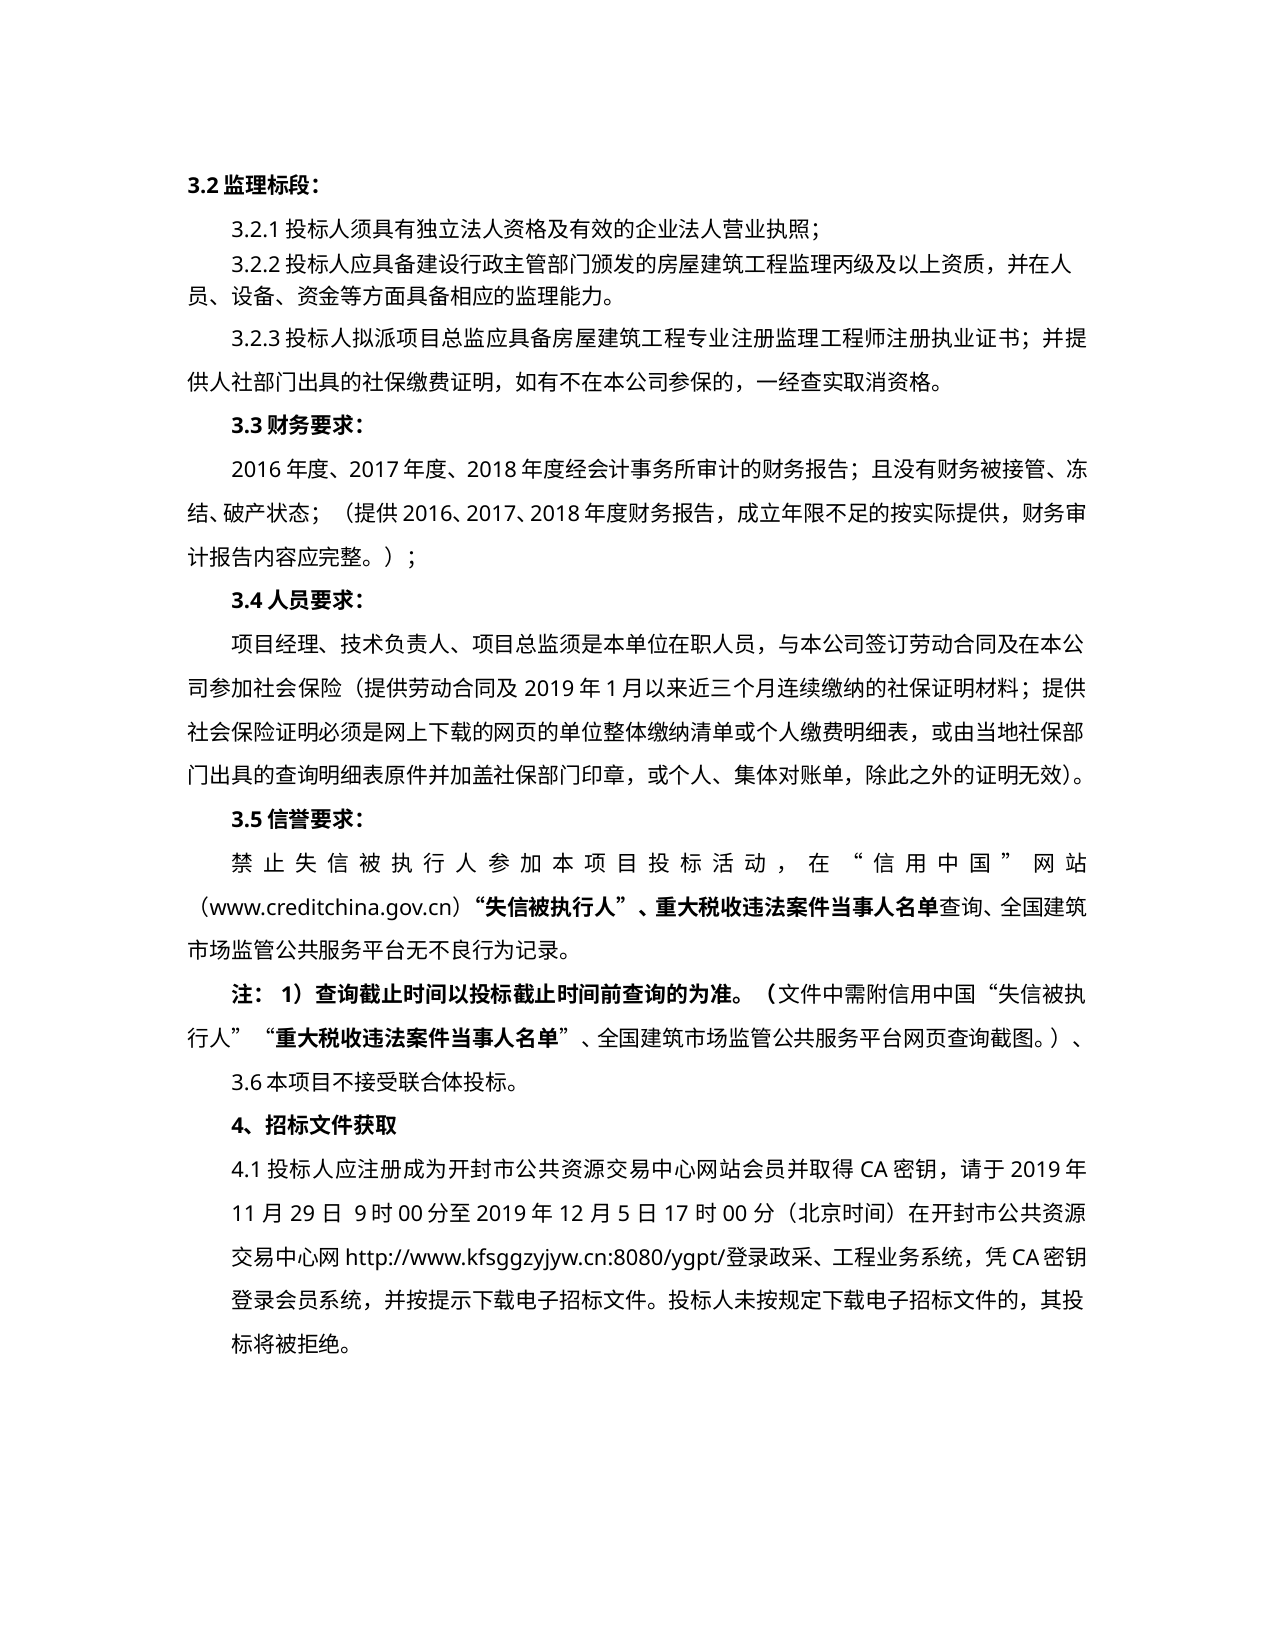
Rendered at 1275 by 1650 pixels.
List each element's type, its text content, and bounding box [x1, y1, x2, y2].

text 3.2.1投标人须具有独立法人资格及有效的企业法人营业执照； [187, 202, 1087, 246]
text 3.2监理标段： [187, 159, 1087, 202]
text 注： 1）查询截止时间以投标截止时间前查询的为准。（文件中需附信用中国“失信被执行人”“重大税收违法案件当事人名单”、全国建筑市场监管公共服务平台网页查询截图。）、 [187, 967, 1087, 1055]
text 2016年度、2017年度、2018年度经会计事务所审计的财务报告；且没有财务被接管、冻结、破产状态；（提供2016、2017、2018年度财务报告，成立年限不足的按实际提供，财务审计报告内容应完整。）； [187, 442, 1087, 574]
text 禁止失信被执行人参加本项目投标活动，在“信用中国”网站（www.creditchina.gov.cn）“失信被执行人”、重大税收违法案件当事人名单查询、全国建筑市场监管公共服务平台无不良行为记录。 [187, 836, 1087, 967]
text 3.3财务要求： [187, 399, 1087, 442]
text 3.5信誉要求： [187, 792, 1087, 836]
text 3.2.3投标人拟派项目总监应具备房屋建筑工程专业注册监理工程师注册执业证书；并提供人社部门出具的社保缴费证明，如有不在本公司参保的，一经查实取消资格。 [187, 311, 1087, 399]
text 4.1投标人应注册成为开封市公共资源交易中心网站会员并取得CA密钥，请于2019年 11 月 29 日 9时00分至2019年 12 月 5 日 17 时 00 分（北京时间）在开封市公共资源交易中心网http://www.kfsggzyjyw.cn:8080/ygpt/登录政采、工程业务系统，凭CA密钥登录会员系统，并按提示下载电子招标文件。投标人未按规定下载电子招标文件的，其投标将被拒绝。 [231, 1315, 1087, 1361]
text 3.2.2投标人应具备建设行政主管部门颁发的房屋建筑工程监理丙级及以上资质，并在人员、设备、资金等方面具备相应的监理能力。 [187, 246, 1087, 311]
text 3.4人员要求： [187, 574, 1087, 617]
text 项目经理、技术负责人、项目总监须是本单位在职人员，与本公司签订劳动合同及在本公司参加社会保险（提供劳动合同及2019年1月以来近三个月连续缴纳的社保证明材料；提供社会保险证明必须是网上下载的网页的单位整体缴纳清单或个人缴费明细表，或由当地社保部门出具的查询明细表原件并加盖社保部门印章，或个人、集体对账单，除此之外的证明无效）。 [187, 617, 1087, 792]
text 4、招标文件获取 [187, 1099, 1087, 1142]
text 3.6本项目不接受联合体投标。 [187, 1055, 1087, 1099]
text 4.1投标人应注册成为开封市公共资源交易中心网站会员并取得CA密钥，请于2019年 11 月 29 日 9时00分至2019年 12 月 5 日 17 时 00 分（北京时间）在开封市公共资源交易中心网http://www.kfsggzyjyw.cn:8080/ygpt/登录政采、工程业务系统，凭CA密钥登录会员系统，并按提示下载电子招标文件。投标人未按规定下载电子招标文件的，其投标将被拒绝。 [231, 1142, 1087, 1283]
